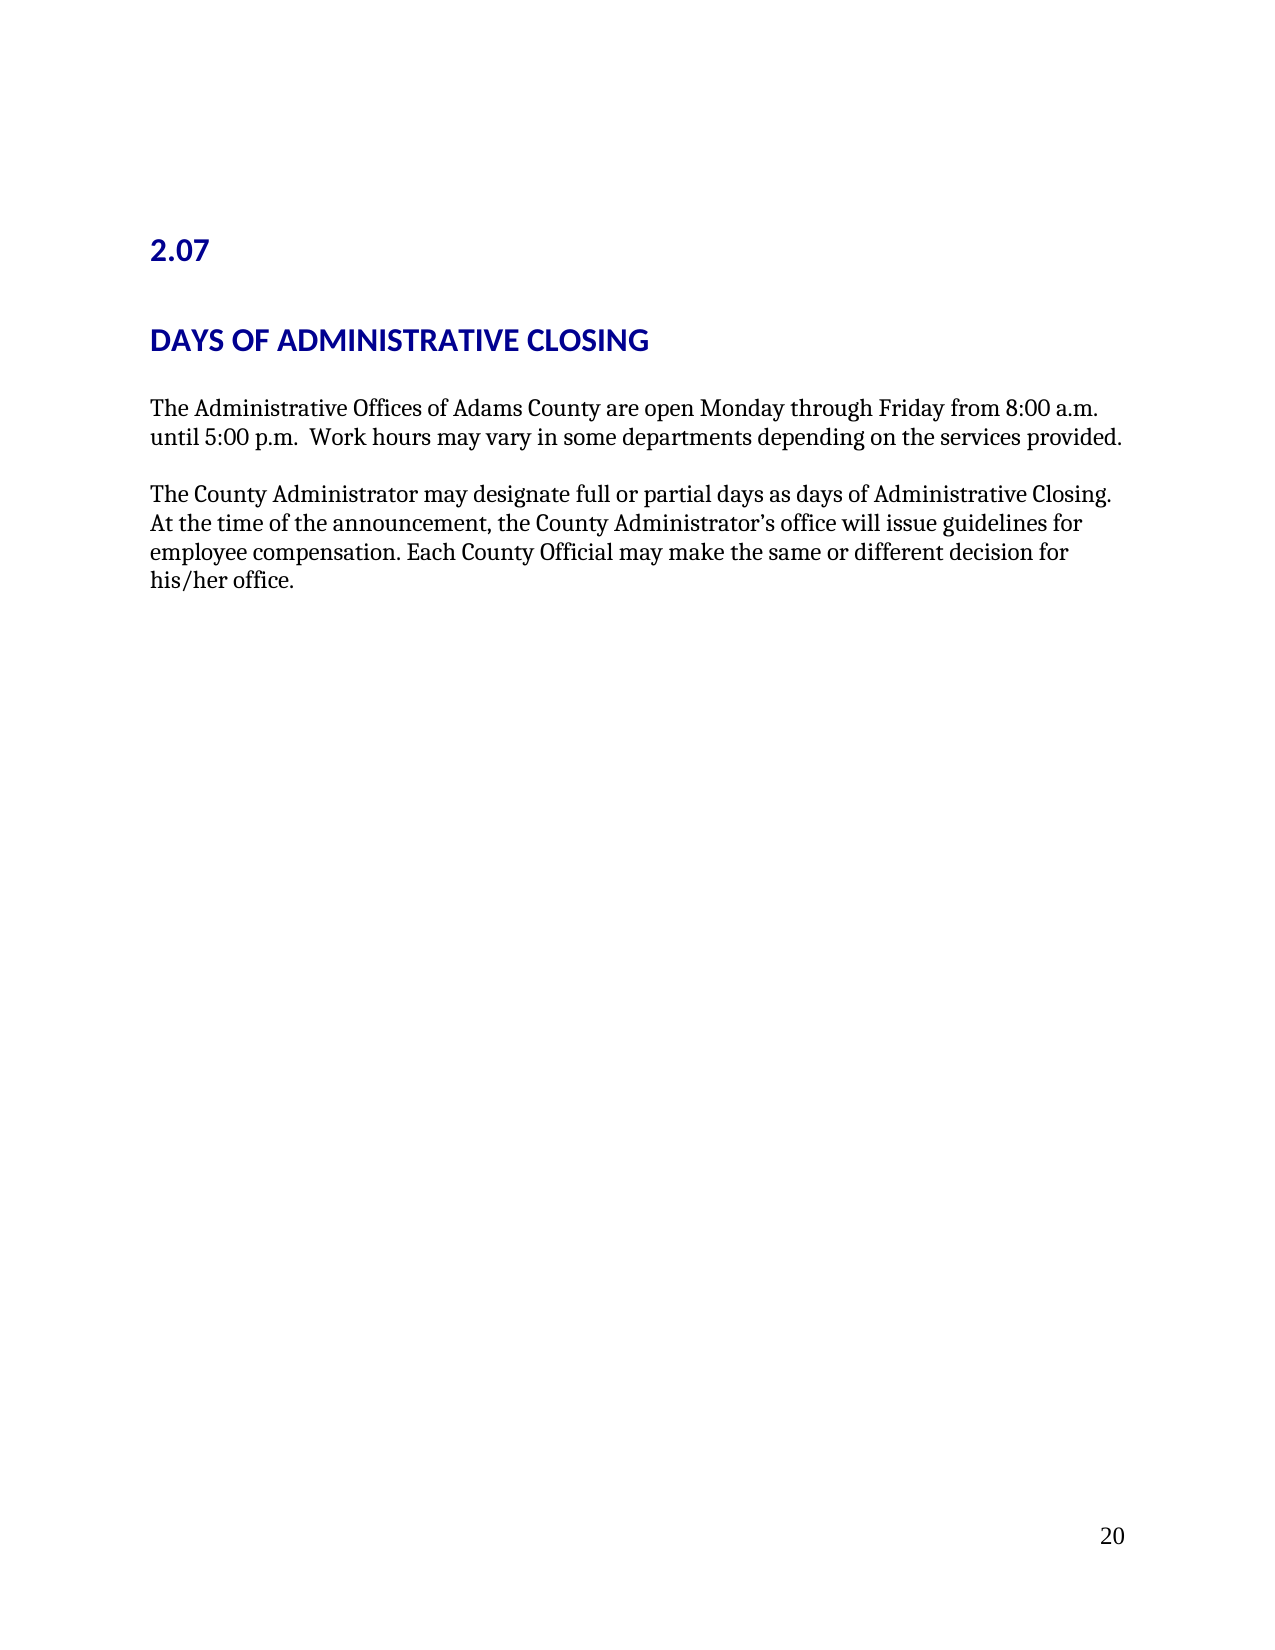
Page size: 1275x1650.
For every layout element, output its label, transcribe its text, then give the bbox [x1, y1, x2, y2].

text The Administrative Offices of Adams County are open Monday through Friday from 8:00 a.m. until 5:00 p.m. Work hours may vary in some departments depending on the services provided. [150, 394, 1125, 451]
text The County Administrator may designate full or partial days as days of Administrative Closing. At the time of the announcement, the County Administrator’s office will issue guidelines for employee compensation. Each County Official may make the same or different decision for his/her office. [150, 480, 1125, 595]
subtitle DAYS OF ADMINISTRATIVE CLOSING [150, 319, 1125, 360]
subtitle 2.07 [150, 229, 1125, 269]
